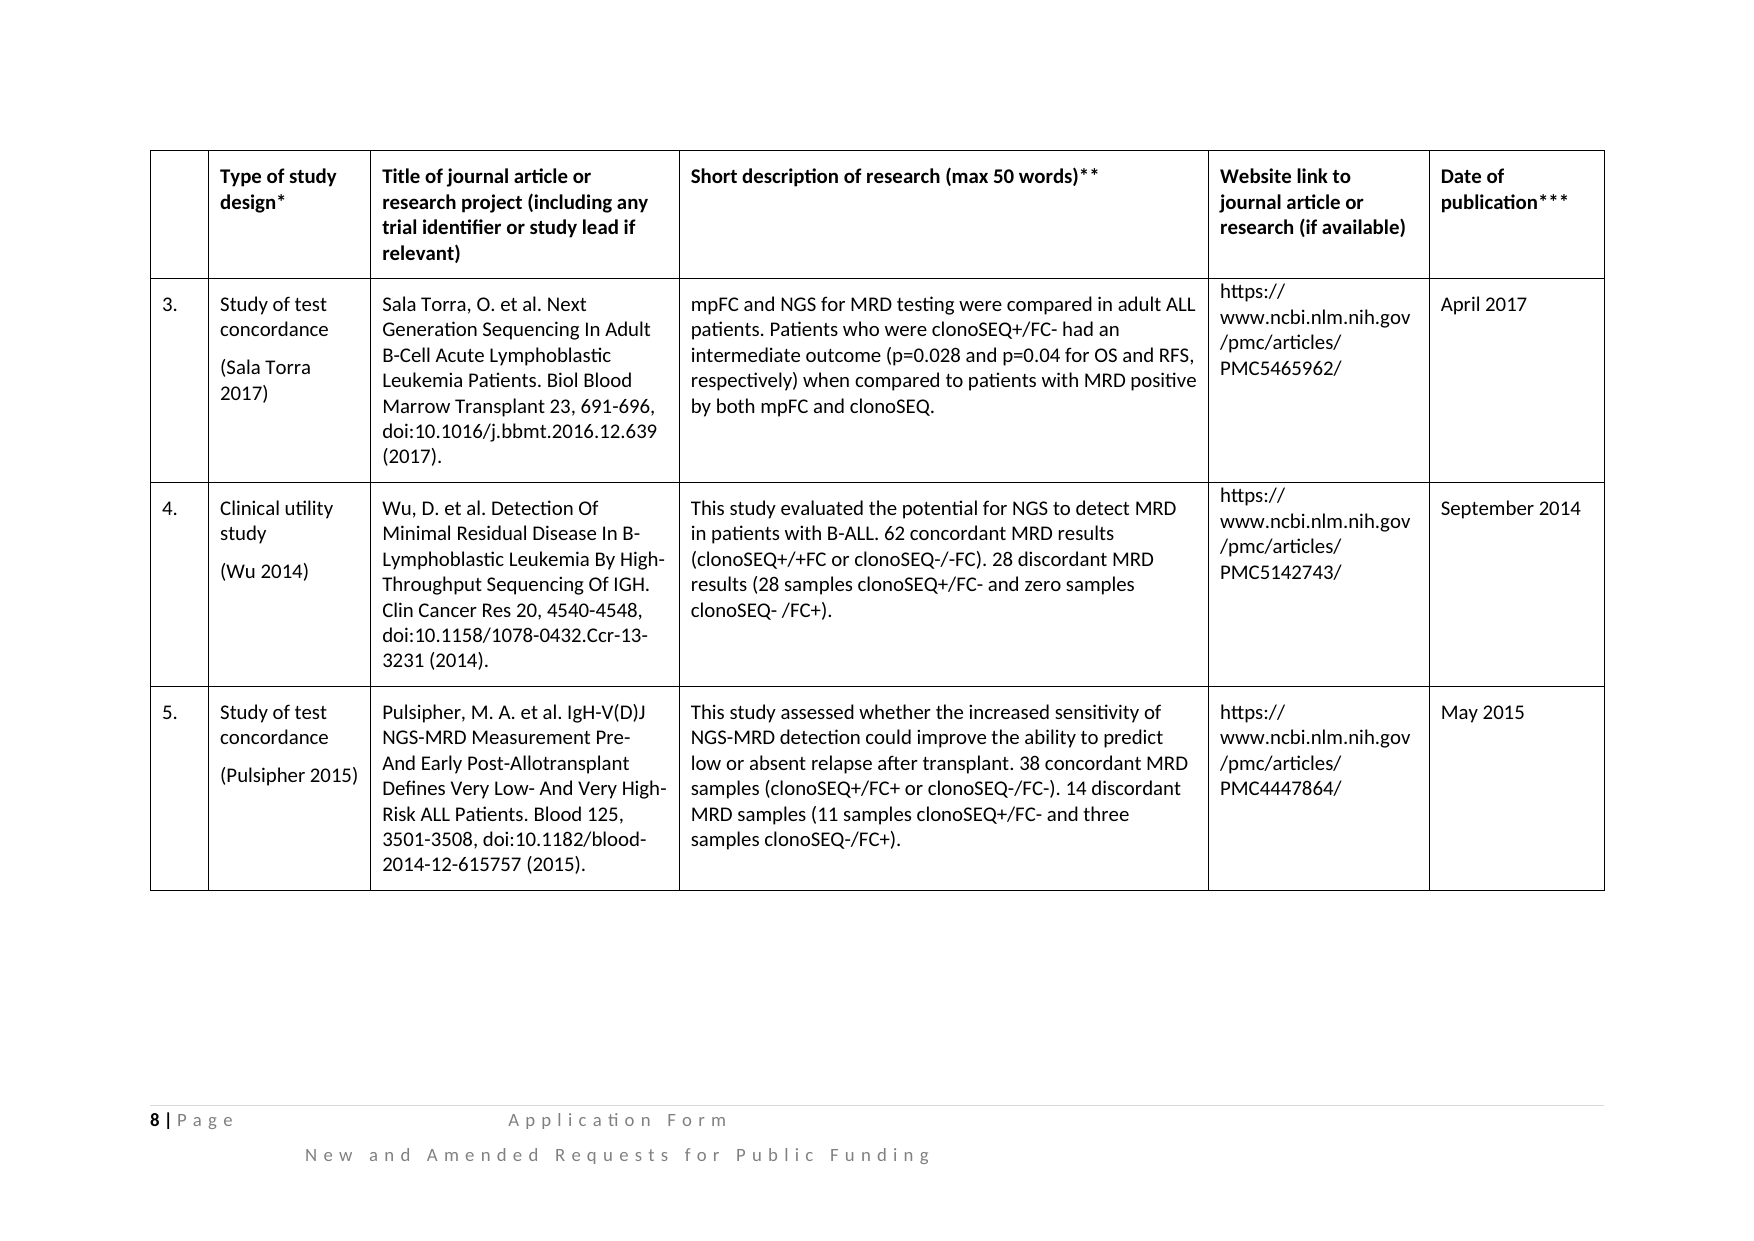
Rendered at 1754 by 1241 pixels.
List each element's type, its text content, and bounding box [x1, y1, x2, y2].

table_cell Clinical utility study (Wu 2014) [209, 483, 370, 686]
table_cell https://www.ncbi.nlm.nih.gov/pmc/articles/PMC4447864/ [1209, 687, 1429, 889]
table_cell 5. [151, 687, 208, 889]
table_cell April 2017 [1430, 279, 1604, 482]
table_header Website link to journal article or research (if available) [1209, 151, 1429, 278]
table_cell https://www.ncbi.nlm.nih.gov/pmc/articles/PMC5465962/ [1209, 279, 1429, 482]
table_header Title of journal article or research project (including any trial identifier or study lead if relevant) [371, 151, 679, 278]
table_cell Study of test concordance (Sala Torra 2017) [209, 279, 370, 482]
table_cell https://www.ncbi.nlm.nih.gov/pmc/articles/PMC5142743/ [1209, 483, 1429, 686]
table_cell This study assessed whether the increased sensitivity of NGS-MRD detection could improve the ability to predict low or absent relapse after transplant. 38 concordant MRD samples (clonoSEQ+/FC+ or clonoSEQ-/FC-). 14 discordant MRD samples (11 samples clonoSEQ+/FC- and three samples clonoSEQ-/FC+). [680, 687, 1208, 889]
table_cell Pulsipher, M. A. et al. IgH-V(D)J NGS-MRD Measurement Pre- And Early Post-Allotransplant Defines Very Low- And Very High-Risk ALL Patients. Blood 125, 3501-3508, doi:10.1182/blood-2014-12-615757 (2015). [371, 687, 679, 889]
table_cell May 2015 [1430, 687, 1604, 889]
table_header [151, 151, 208, 278]
table_cell This study evaluated the potential for NGS to detect MRD in patients with B-ALL. 62 concordant MRD results (clonoSEQ+/+FC or clonoSEQ-/-FC). 28 discordant MRD results (28 samples clonoSEQ+/FC- and zero samples clonoSEQ- /FC+). [680, 483, 1208, 686]
table_cell Wu, D. et al. Detection Of Minimal Residual Disease In B-Lymphoblastic Leukemia By High-Throughput Sequencing Of IGH. Clin Cancer Res 20, 4540-4548, doi:10.1158/1078-0432.Ccr-13-3231 (2014). [371, 483, 679, 686]
table_cell Study of test concordance (Pulsipher 2015) [209, 687, 370, 889]
table_cell 4. [151, 483, 208, 686]
table_cell mpFC and NGS for MRD testing were compared in adult ALL patients. Patients who were clonoSEQ+/FC- had an intermediate outcome (p=0.028 and p=0.04 for OS and RFS, respectively) when compared to patients with MRD positive by both mpFC and clonoSEQ. [680, 279, 1208, 482]
table_header Short description of research (max 50 words)** [680, 151, 1208, 278]
table_header Type of study design* [209, 151, 370, 278]
table_cell 3. [151, 279, 208, 482]
table_cell September 2014 [1430, 483, 1604, 686]
table_cell Sala Torra, O. et al. Next Generation Sequencing In Adult B-Cell Acute Lymphoblastic Leukemia Patients. Biol Blood Marrow Transplant 23, 691-696, doi:10.1016/j.bbmt.2016.12.639 (2017). [371, 279, 679, 482]
table_header Date of publication*** [1430, 151, 1604, 278]
